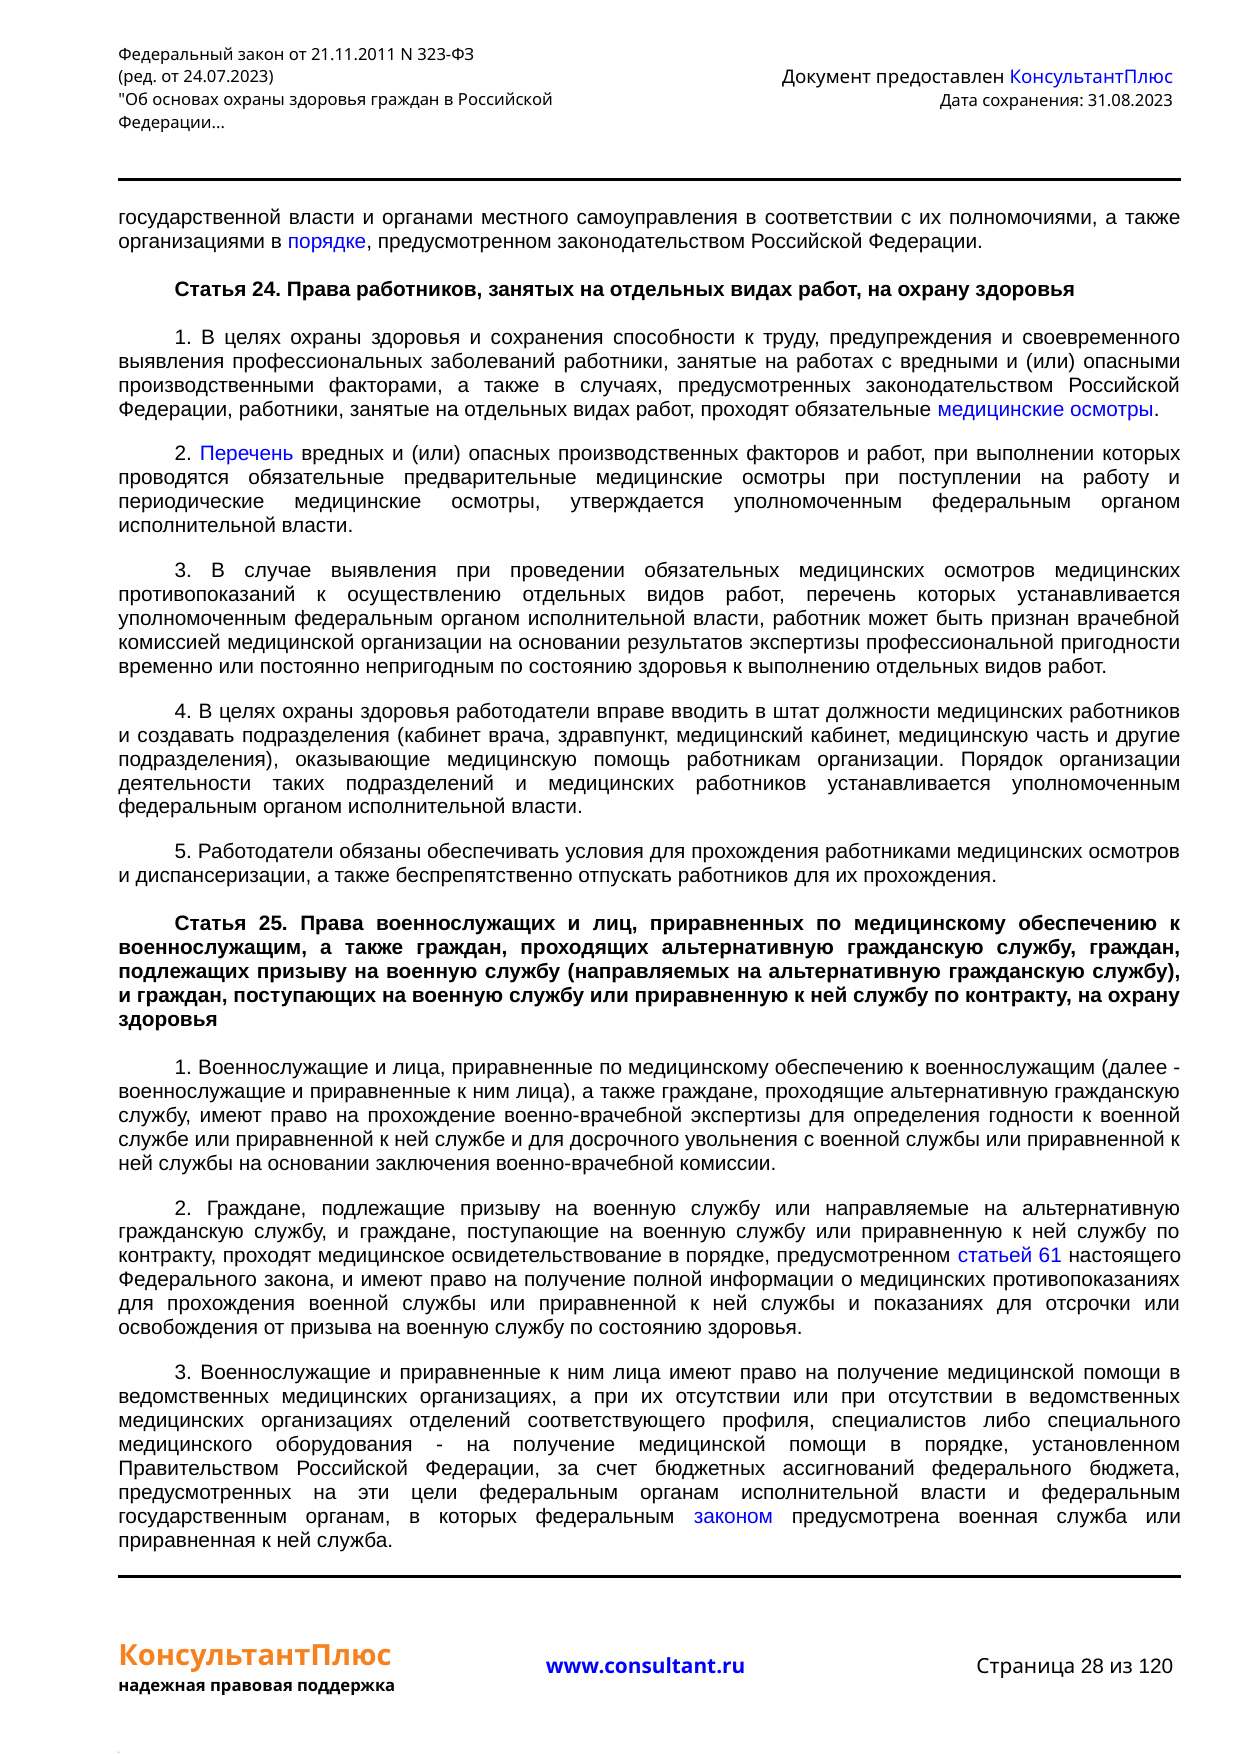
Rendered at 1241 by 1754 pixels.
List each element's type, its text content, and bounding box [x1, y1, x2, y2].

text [118, 205, 1181, 253]
text 3. В случае выявления при проведении обязательных медицинских осмотров медицинских противопоказаний к осуществлению отдельных видов работ, перечень которых устанавливается уполномоченным федеральным органом исполнительной власти, работник может быть признан врачебной комиссией медицинской организации на основании результатов экспертизы профессиональной пригодности временно или постоянно непригодным по состоянию здоровья к выполнению отдельных видов работ. [118, 558, 1181, 678]
text 1. В целях охраны здоровья и сохранения способности к труду, предупреждения и своевременного выявления профессиональных заболеваний работники, занятые на работах с вредными и (или) опасными производственными факторами, а также в случаях, предусмотренных законодательством Российской Федерации, работники, занятые на отдельных видах работ, проходят обязательные медицинские осмотры. [118, 324, 1181, 420]
title Статья 24. Права работников, занятых на отдельных видах работ, на охрану здоровья [118, 277, 1181, 301]
title Статья 25. Права военнослужащих и лиц, приравненных по медицинскому обеспечению к военнослужащим, а также граждан, проходящих альтернативную гражданскую службу, граждан, подлежащих призыву на военную службу (направляемых на альтернативную гражданскую службу), и граждан, поступающих на военную службу или приравненную к ней службу по контракту, на охрану здоровья [118, 911, 1181, 1031]
text 1. Военнослужащие и лица, приравненные по медицинскому обеспечению к военнослужащим (далее - военнослужащие и приравненные к ним лица), а также граждане, проходящие альтернативную гражданскую службу, имеют право на прохождение военно-врачебной экспертизы для определения годности к военной службе или приравненной к ней службе и для досрочного увольнения с военной службы или приравненной к ней службы на основании заключения военно-врачебной комиссии. [118, 1055, 1181, 1174]
text 4. В целях охраны здоровья работодатели вправе вводить в штат должности медицинских работников и создавать подразделения (кабинет врача, здравпункт, медицинский кабинет, медицинскую часть и другие подразделения), оказывающие медицинскую помощь работникам организации. Порядок организации деятельности таких подразделений и медицинских работников устанавливается уполномоченным федеральным органом исполнительной власти. [118, 698, 1181, 818]
text 3. Военнослужащие и приравненные к ним лица имеют право на получение медицинской помощи в ведомственных медицинских организациях, а при их отсутствии или при отсутствии в ведомственных медицинских организациях отделений соответствующего профиля, специалистов либо специального медицинского оборудования - на получение медицинской помощи в порядке, установленном Правительством Российской Федерации, за счет бюджетных ассигнований федерального бюджета, предусмотренных на эти цели федеральным органам исполнительной власти и федеральным государственным органам, в которых федеральным законом предусмотрена военная служба или приравненная к ней служба. [118, 1360, 1181, 1552]
text 5. Работодатели обязаны обеспечивать условия для прохождения работниками медицинских осмотров и диспансеризации, а также беспрепятственно отпускать работников для их прохождения. [118, 839, 1181, 887]
text 2. Граждане, подлежащие призыву на военную службу или направляемые на альтернативную гражданскую службу, и граждане, поступающие на военную службу или приравненную к ней службу по контракту, проходят медицинское освидетельствование в порядке, предусмотренном статьей 61 настоящего Федерального закона, и имеют право на получение полной информации о медицинских противопоказаниях для прохождения военной службы или приравненной к ней службы и показаниях для отсрочки или освобождения от призыва на военную службу по состоянию здоровья. [118, 1195, 1181, 1339]
text 2. Перечень вредных и (или) опасных производственных факторов и работ, при выполнении которых проводятся обязательные предварительные медицинские осмотры при поступлении на работу и периодические медицинские осмотры, утверждается уполномоченным федеральным органом исполнительной власти. [118, 441, 1181, 537]
